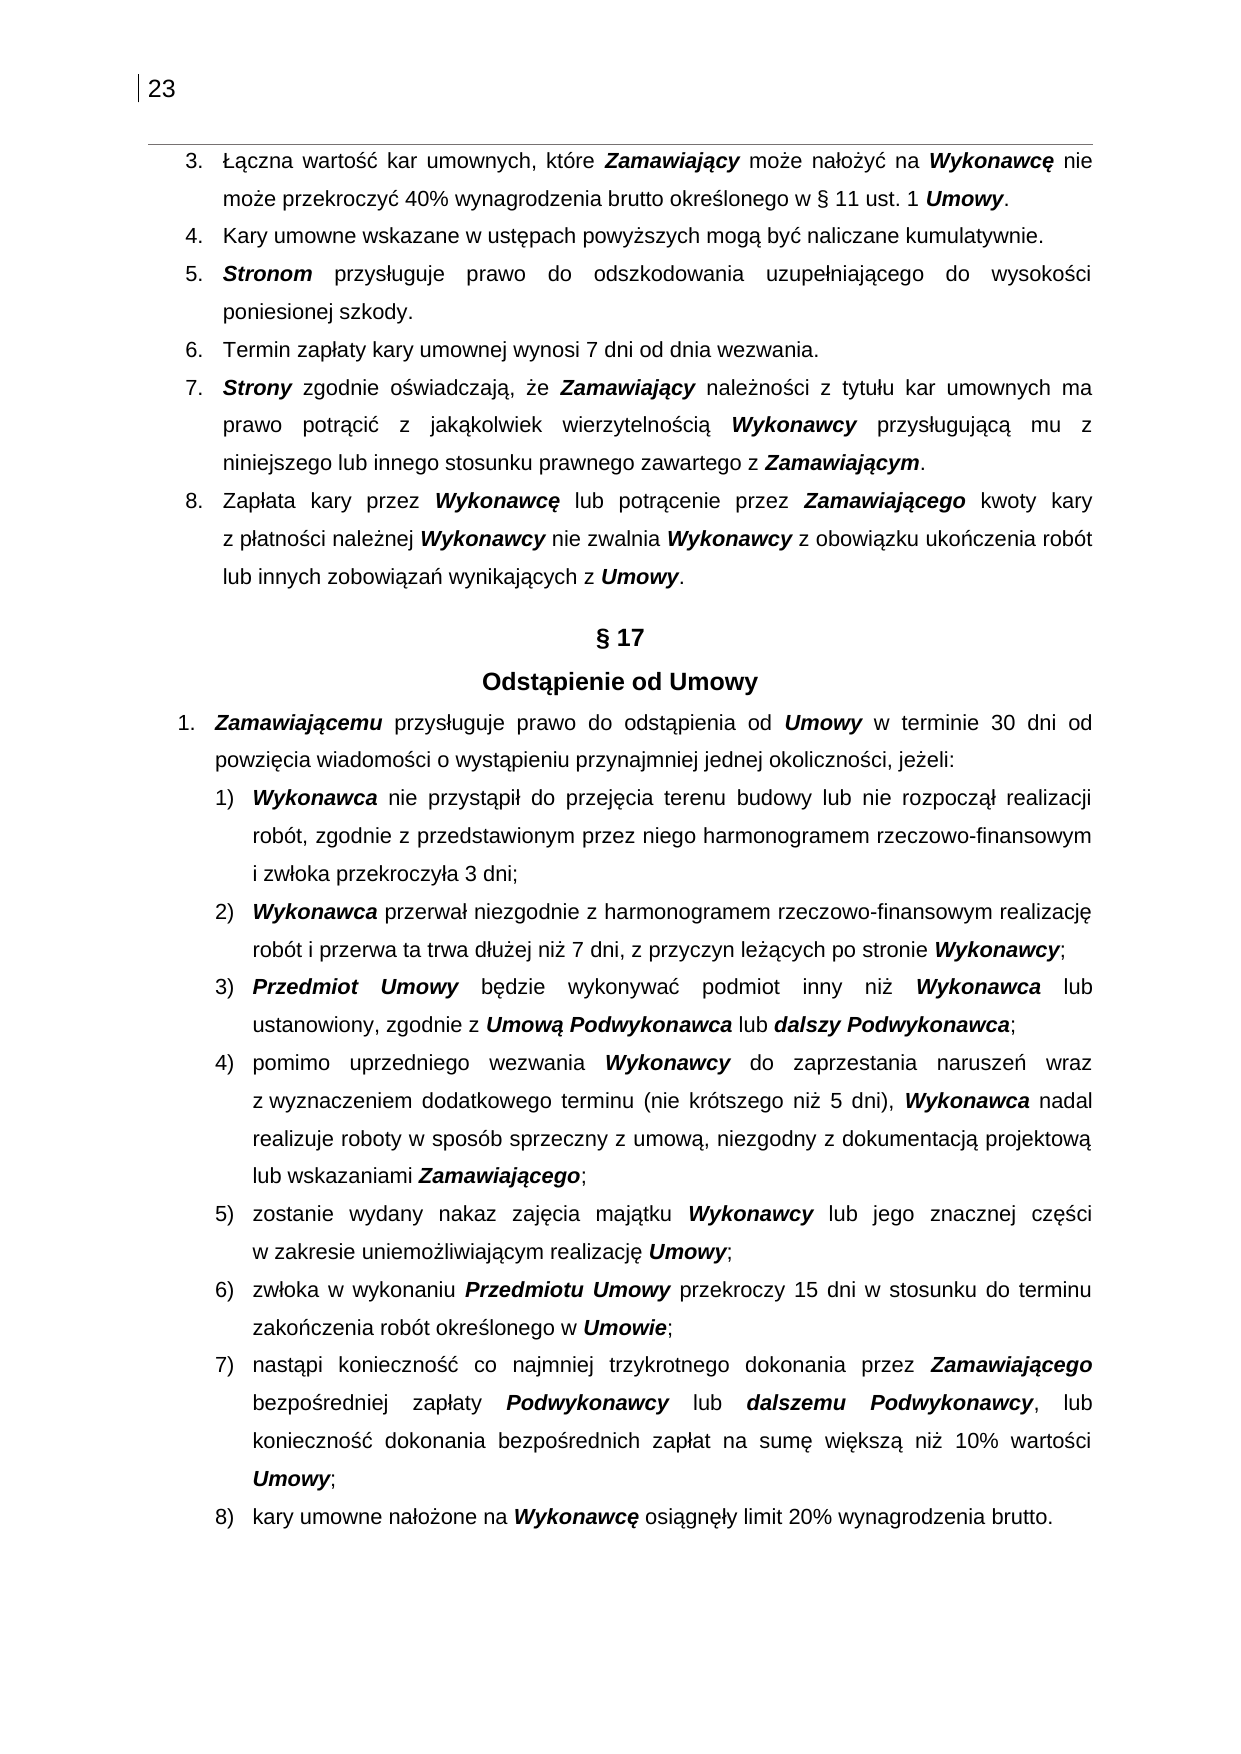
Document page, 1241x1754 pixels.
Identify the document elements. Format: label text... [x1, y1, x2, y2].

list zostanie wydany nakaz zajęcia majątku Wykonawcy lub jego znacznej części w zakresie uniemożliwiającym realizację Umowy; [215, 1201, 1093, 1264]
list Zapłata kary przez Wykonawcę lub potrącenie przez Zamawiającego kwoty kary z płatności należnej Wykonawcy nie zwalnia Wykonawcy z obowiązku ukończenia robót lub innych zobowiązań wynikających z Umowy. [185, 488, 1093, 589]
text § 17 [148, 623, 1093, 652]
list Łączna wartość kar umownych, które Zamawiający może nałożyć na Wykonawcę nie może przekroczyć 40% wynagrodzenia brutto określonego w § 11 ust. 1 Umowy. [185, 148, 1093, 211]
list nastąpi konieczność co najmniej trzykrotnego dokonania przez Zamawiającego bezpośredniej zapłaty Podwykonawcy lub dalszemu Podwykonawcy, lub konieczność dokonania bezpośrednich zapłat na sumę większą niż 10% wartości Umowy; [215, 1352, 1093, 1491]
list Zamawiającemu przysługuje prawo do odstąpienia od Umowy w terminie 30 dni od powzięcia wiadomości o wystąpieniu przynajmniej jednej okoliczności, jeżeli: [177, 709, 1093, 773]
list Wykonawca nie przystąpił do przejęcia terenu budowy lub nie rozpoczął realizacji robót, zgodnie z przedstawionym przez niego harmonogramem rzeczowo-finansowym i zwłoka przekroczyła 3 dni; [215, 785, 1093, 886]
list kary umowne nałożone na Wykonawcę osiągnęły limit 20% wynagrodzenia brutto. [215, 1504, 1093, 1529]
list Wykonawca przerwał niezgodnie z harmonogramem rzeczowo-finansowym realizację robót i przerwa ta trwa dłużej niż 7 dni, z przyczyn leżących po stronie Wykonawcy; [215, 899, 1093, 962]
list Przedmiot Umowy będzie wykonywać podmiot inny niż Wykonawca lub ustanowiony, zgodnie z Umową Podwykonawca lub dalszy Podwykonawca; [215, 974, 1093, 1037]
list Kary umowne wskazane w ustępach powyższych mogą być naliczane kumulatywnie. [185, 223, 1093, 248]
list zwłoka w wykonaniu Przedmiotu Umowy przekroczy 15 dni w stosunku do terminu zakończenia robót określonego w Umowie; [215, 1277, 1093, 1340]
list Stronom przysługuje prawo do odszkodowania uzupełniającego do wysokości poniesionej szkody. [185, 261, 1093, 324]
list Strony zgodnie oświadczają, że Zamawiający należności z tytułu kar umownych ma prawo potrącić z jakąkolwiek wierzytelnością Wykonawcy przysługującą mu z niniejszego lub innego stosunku prawnego zawartego z Zamawiającym. [185, 374, 1093, 475]
list Termin zapłaty kary umownej wynosi 7 dni od dnia wezwania. [185, 337, 1093, 362]
list pomimo uprzedniego wezwania Wykonawcy do zaprzestania naruszeń wraz z wyznaczeniem dodatkowego terminu (nie krótszego niż 5 dni), Wykonawca nadal realizuje roboty w sposób sprzeczny z umową, niezgodny z dokumentacją projektową lub wskazaniami Zamawiającego; [215, 1050, 1093, 1188]
text Odstąpienie od Umowy [148, 666, 1093, 695]
